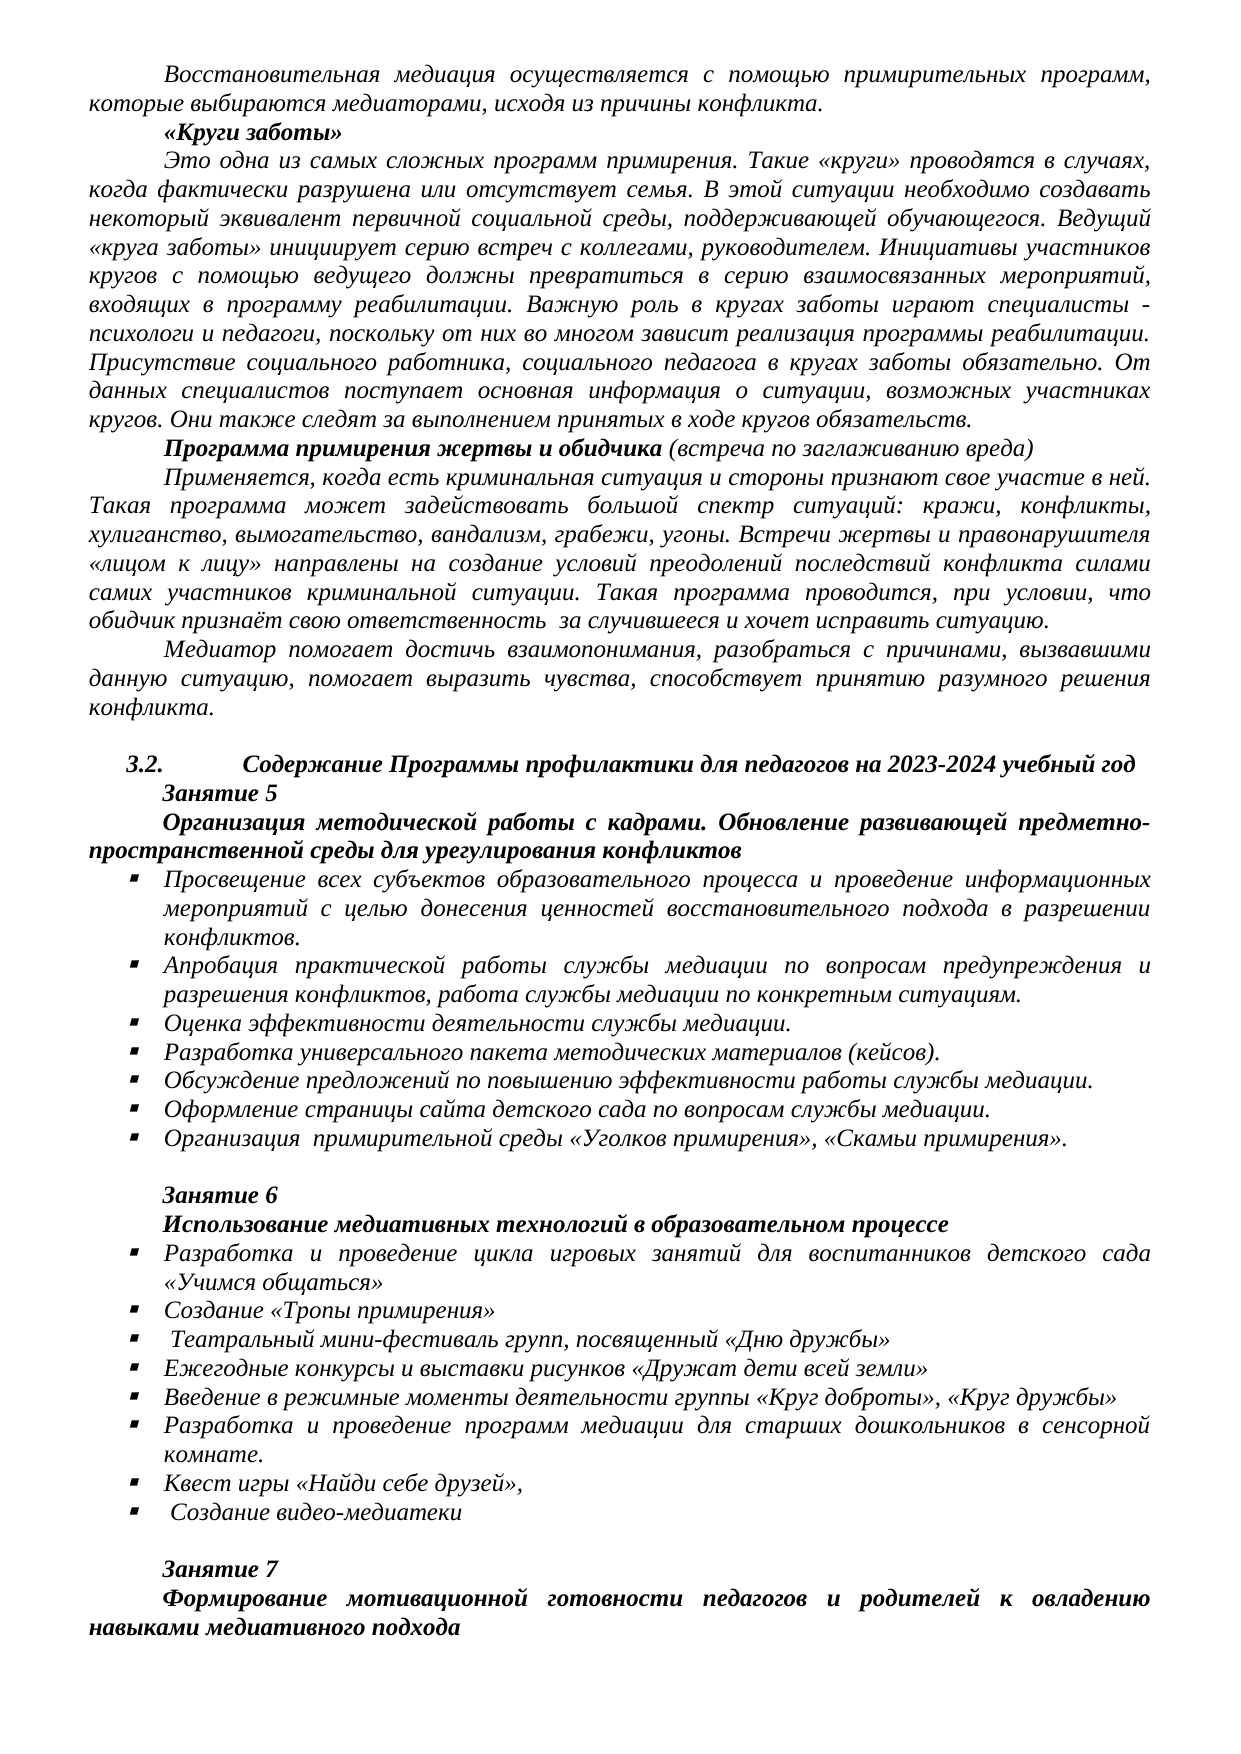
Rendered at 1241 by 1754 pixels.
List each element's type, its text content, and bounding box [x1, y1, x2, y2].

list Разработка и проведение программ медиации для старших дошкольников в сенсорной комнате. [126, 1410, 1152, 1468]
text Программа примирения жертвы и обидчика (встреча по заглаживанию вреда) [164, 433, 1152, 462]
list Ежегодные конкурсы и выставки рисунков «Дружат дети всей земли» [126, 1353, 1152, 1382]
text Занятие 5 [89, 778, 1152, 807]
text Занятие 6 [89, 1180, 1152, 1209]
list Разработка универсального пакета методических материалов (кейсов). [126, 1037, 1152, 1065]
list Оценка эффективности деятельности службы медиации. [126, 1008, 1152, 1037]
list Содержание Программы профилактики для педагогов на 2023-2024 учебный год [126, 749, 1152, 778]
text Занятие 7 [89, 1554, 1152, 1583]
list Апробация практической работы службы медиации по вопросам предупреждения и разрешения конфликтов, работа службы медиации по конкретным ситуациям. [126, 950, 1152, 1008]
list Введение в режимные моменты деятельности группы «Круг доброты», «Круг дружбы» [126, 1382, 1152, 1410]
text Медиатор помогает достичь взаимопонимания, разобраться с причинами, вызвавшими данную ситуацию, помогает выразить чувства, способствует принятию разумного решения конфликта. [89, 634, 1152, 720]
list Разработка и проведение цикла игровых занятий для воспитанников детского сада «Учимся общаться» [126, 1238, 1152, 1295]
list Создание «Тропы примирения» [126, 1295, 1152, 1324]
text Это одна из самых сложных программ примирения. Такие «круги» проводятся в случаях, когда фактически разрушена или отсутствует семья. В этой ситуации необходимо создавать некоторый эквивалент первичной социальной среды, поддерживающей обучающегося. Ведущий «круга заботы» инициирует серию встреч с коллегами, руководителем. Инициативы участников кругов с помощью ведущего должны превратиться в серию взаимосвязанных мероприятий, входящих в программу реабилитации. Важную роль в кругах заботы играют специалисты - психологи и педагоги, поскольку от них во многом зависит реализация программы реабилитации. Присутствие социального работника, социального педагога в кругах заботы обязательно. От данных специалистов поступает основная информация о ситуации, возможных участниках кругов. Они также следят за выполнением принятых в ходе кругов обязательств. [89, 145, 1152, 433]
list Обсуждение предложений по повышению эффективности работы службы медиации. [126, 1065, 1152, 1094]
list Просвещение всех субъектов образовательного процесса и проведение информационных мероприятий с целью донесения ценностей восстановительного подхода в разрешении конфликтов. [126, 864, 1152, 950]
text Формирование мотивационной готовности педагогов и родителей к овладению навыками медиативного подхода [89, 1583, 1152, 1640]
text Применяется, когда есть криминальная ситуация и стороны признают свое участие в ней. Такая программа может задействовать большой спектр ситуаций: кражи, конфликты, хулиганство, вымогательство, вандализм, грабежи, угоны. Встречи жертвы и правонарушителя «лицом к лицу» направлены на создание условий преодолений последствий конфликта силами самих участников криминальной ситуации. Такая программа проводится, при условии, что обидчик признаёт свою ответственность за случившееся и хочет исправить ситуацию. [89, 462, 1152, 634]
list Оформление страницы сайта детского сада по вопросам службы медиации. [126, 1094, 1152, 1123]
list Театральный мини-фестиваль групп, посвященный «Дню дружбы» [126, 1324, 1152, 1353]
text «Круги заботы» [164, 117, 1152, 145]
list Организация примирительной среды «Уголков примирения», «Скамьи примирения». [126, 1123, 1152, 1152]
list Создание видео-медиатеки [126, 1497, 1152, 1525]
text Организация методической работы с кадрами. Обновление развивающей предметно-пространственной среды для урегулирования конфликтов [89, 807, 1152, 864]
text Восстановительная медиация осуществляется с помощью примирительных программ, которые выбираются медиаторами, исходя из причины конфликта. [89, 59, 1152, 117]
list Квест игры «Найди себе друзей», [126, 1468, 1152, 1497]
text Использование медиативных технологий в образовательном процессе [89, 1209, 1152, 1238]
